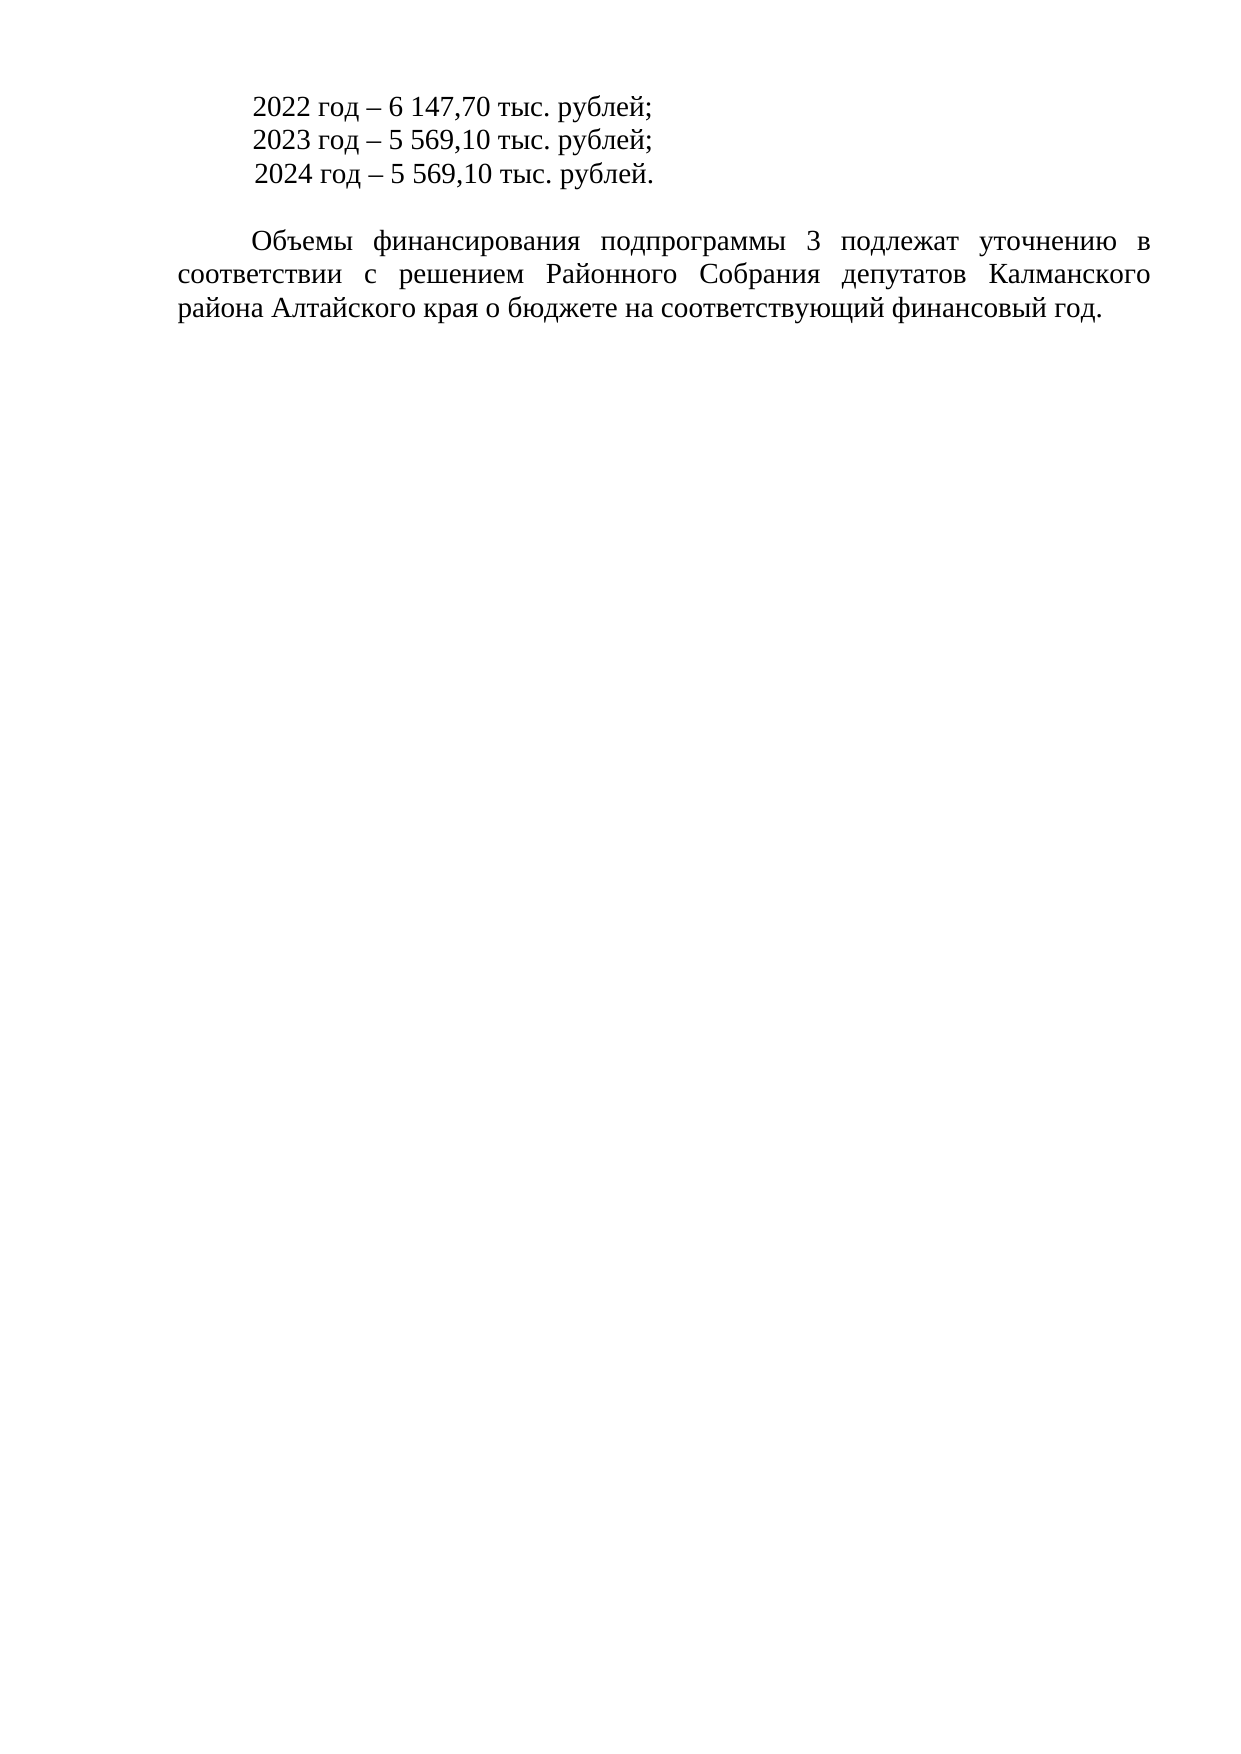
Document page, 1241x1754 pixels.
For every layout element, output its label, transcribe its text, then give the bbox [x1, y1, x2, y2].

text Объемы финансирования подпрограммы 3 подлежат уточнению в соответствии с решением Районного Собрания депутатов Калманского района Алтайского края о бюджете на соответствующий финансовый год. [177, 223, 1152, 323]
text 2022 год – 6 147,70 тыс. рублей; [177, 89, 1152, 122]
text 2024 год – 5 569,10 тыс. рублей. [177, 156, 1152, 189]
text 2023 год – 5 569,10 тыс. рублей; [177, 122, 1152, 156]
